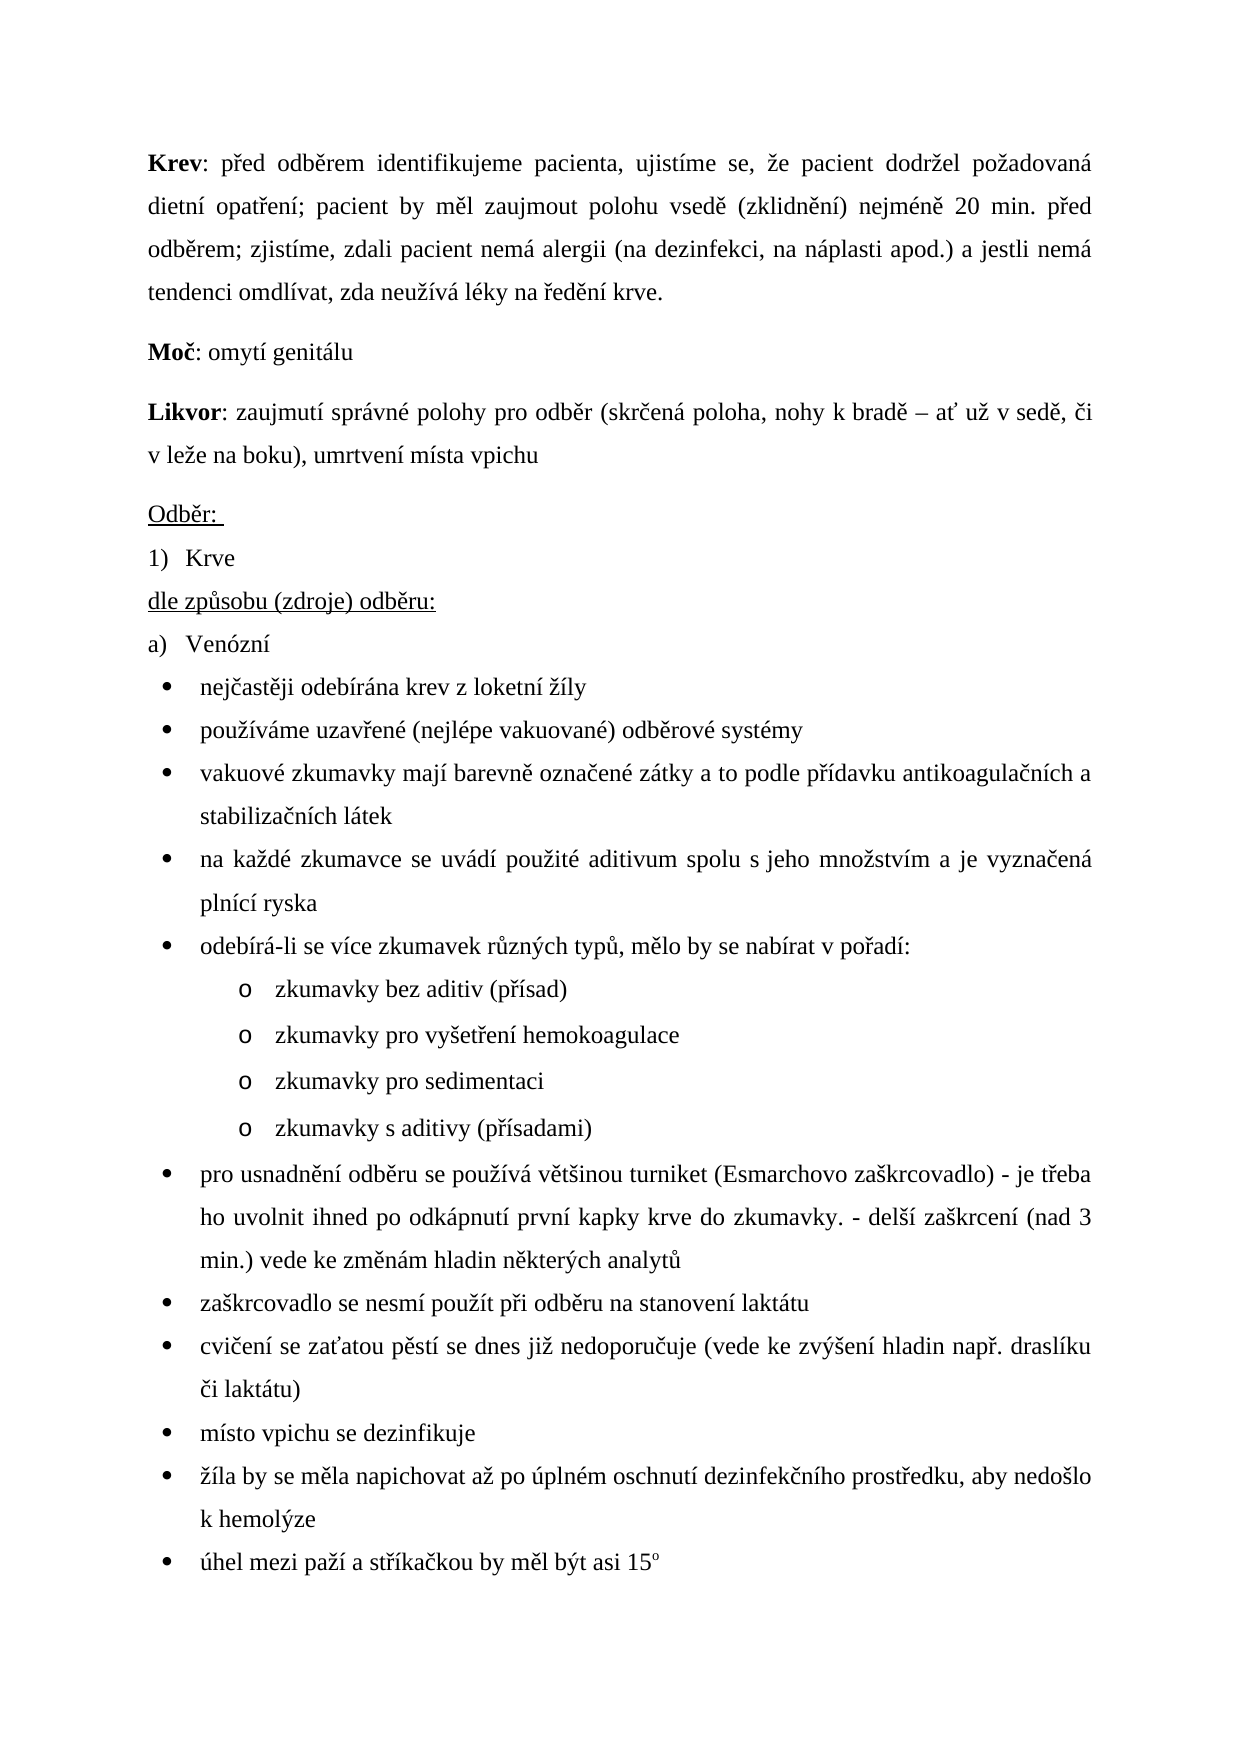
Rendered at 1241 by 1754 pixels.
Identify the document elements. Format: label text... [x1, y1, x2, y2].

list na každé zkumavce se uvádí použité aditivum spolu s jeho množstvím a je vyznačená plnící ryska [163, 844, 1093, 916]
list nejčastěji odebírána krev z loketní žíly [163, 672, 1093, 701]
text Moč: omytí genitálu [148, 337, 1093, 366]
list Krve [148, 543, 1093, 571]
text Odběr: [148, 499, 1093, 528]
list cvičení se zaťatou pěstí se dnes již nedoporučuje (vede ke zvýšení hladin např. draslíku či laktátu) [163, 1331, 1093, 1403]
list žíla by se měla napichovat až po úplném oschnutí dezinfekčního prostředku, aby nedošlo k hemolýze [163, 1461, 1093, 1533]
list zkumavky pro sedimentaci [238, 1066, 1093, 1097]
list úhel mezi paží a stříkačkou by měl být asi 15o [163, 1547, 1093, 1576]
list vakuové zkumavky mají barevně označené zátky a to podle přídavku antikoagulačních a stabilizačních látek [163, 758, 1093, 830]
list odebírá-li se více zkumavek různých typů, mělo by se nabírat v pořadí: [163, 931, 1093, 959]
list zkumavky pro vyšetření hemokoagulace [238, 1020, 1093, 1051]
list zkumavky bez aditiv (přísad) [238, 974, 1093, 1005]
list pro usnadnění odběru se používá většinou turniket (Esmarchovo zaškrcovadlo) - je třeba ho uvolnit ihned po odkápnutí první kapky krve do zkumavky. - delší zaškrcení (nad 3 min.) vede ke změnám hladin některých analytů [163, 1159, 1093, 1274]
list zkumavky s aditivy (přísadami) [238, 1113, 1093, 1143]
text dle způsobu (zdroje) odběru: [148, 586, 1093, 614]
list Venózní [148, 629, 1093, 658]
list místo vpichu se dezinfikuje [163, 1418, 1093, 1446]
text Likvor: zaujmutí správné polohy pro odběr (skrčená poloha, nohy k bradě – ať už v sedě, či v leže na boku), umrtvení místa vpichu [148, 397, 1093, 468]
list používáme uzavřené (nejlépe vakuované) odběrové systémy [163, 715, 1093, 744]
text Krev: před odběrem identifikujeme pacienta, ujistíme se, že pacient dodržel požadovaná dietní opatření; pacient by měl zaujmout polohu vsedě (zklidnění) nejméně 20 min. před odběrem; zjistíme, zdali pacient nemá alergii (na dezinfekci, na náplasti apod.) a jestli nemá tendenci omdlívat, zda neužívá léky na ředění krve. [148, 148, 1093, 306]
list zaškrcovadlo se nesmí použít při odběru na stanovení laktátu [163, 1288, 1093, 1317]
